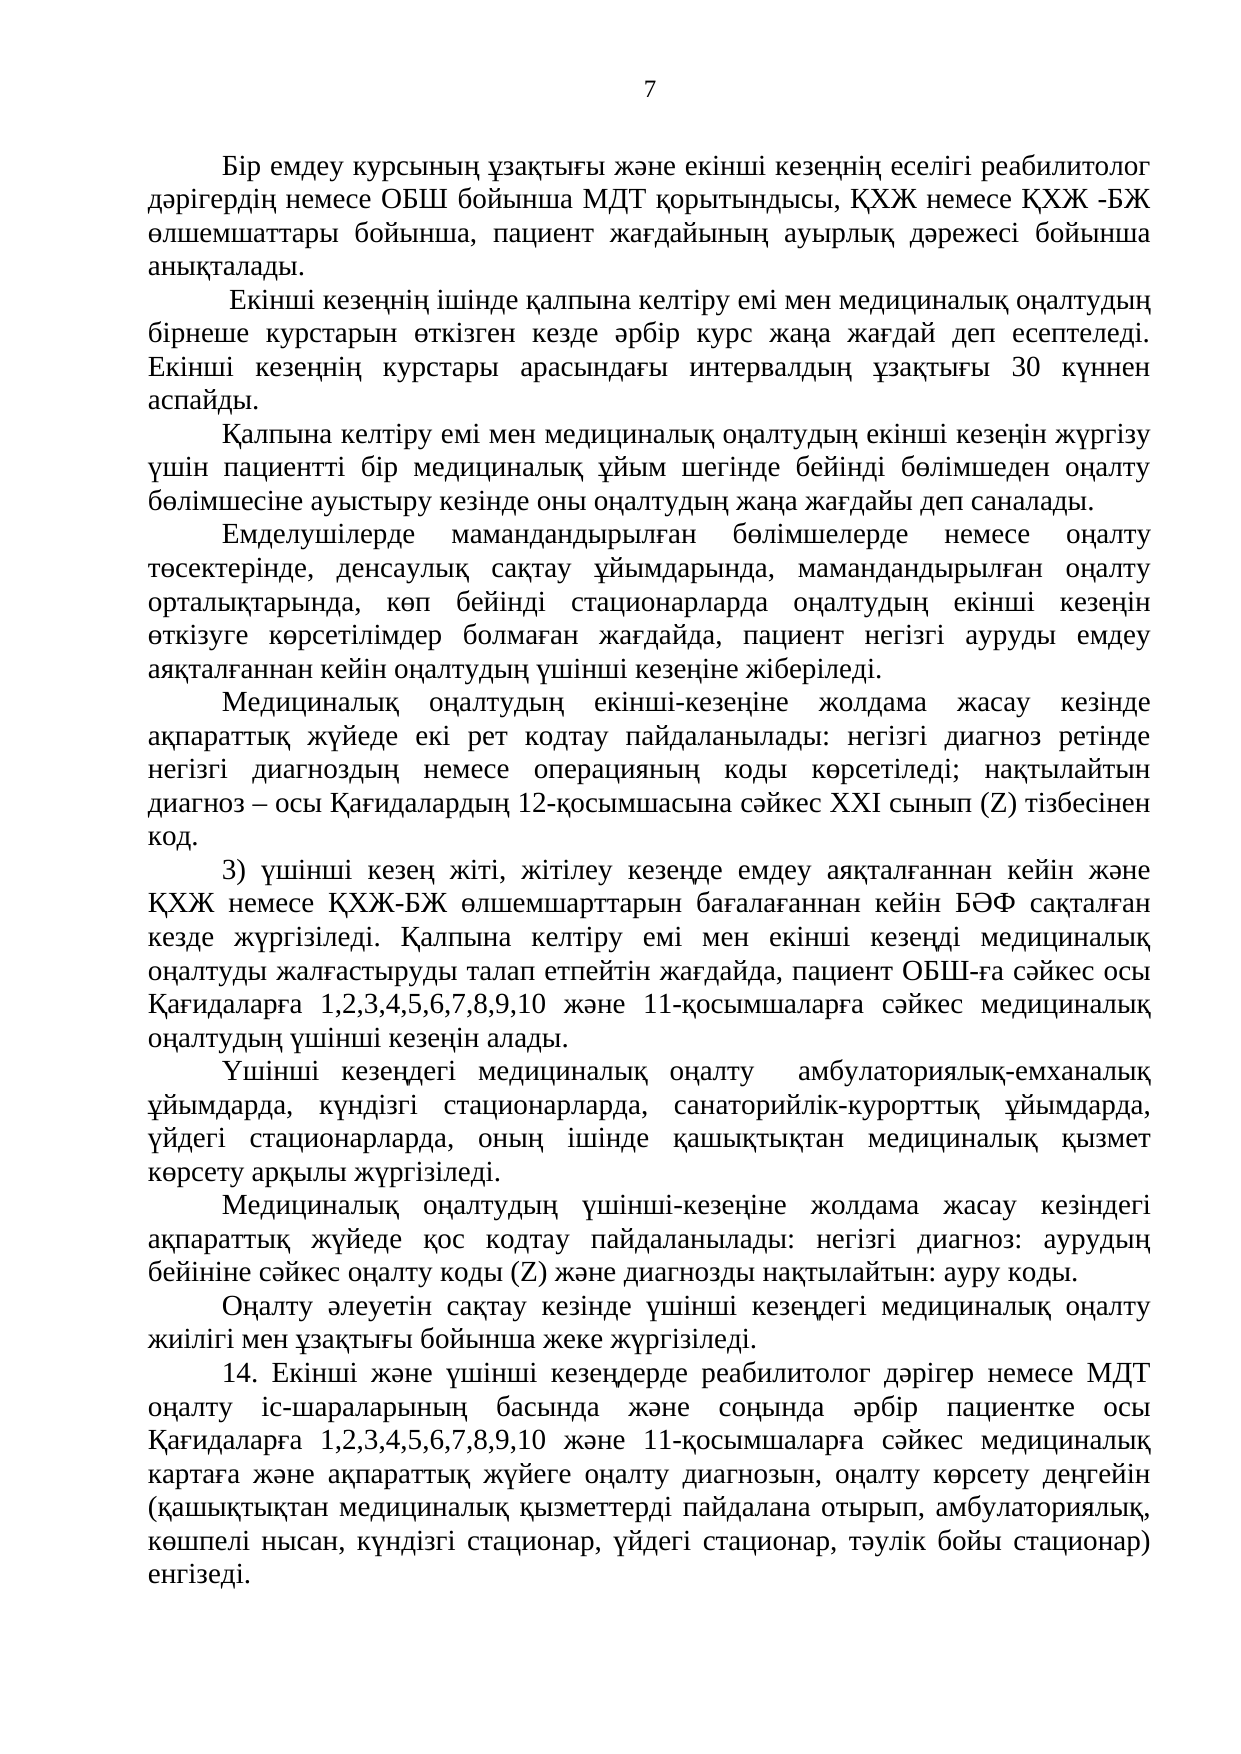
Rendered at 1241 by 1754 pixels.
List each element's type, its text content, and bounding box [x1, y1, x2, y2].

text 14. Екінші және үшінші кезеңдерде реабилитолог дәрігер немесе МДТ оңалту іс-шараларының басында және соңында әрбір пациентке осы Қағидаларға 1,2,3,4,5,6,7,8,9,10 және 11-қосымшаларға сәйкес медициналық картаға және ақпараттық жүйеге оңалту диагнозын, оңалту көрсету деңгейін (қашықтықтан медициналық қызметтерді пайдалана отырып, амбулаториялық, көшпелі нысан, күндізгі стационар, үйдегі стационар, тәулік бойы стационар) енгізеді. [148, 1355, 1152, 1590]
text Оңалту әлеуетін сақтау кезінде үшінші кезеңдегі медициналық оңалту жиілігі мен ұзақтығы бойынша жеке жүргізіледі. [148, 1288, 1152, 1355]
text Үшінші кезеңдегі медициналық оңалту амбулаториялық-емханалық ұйымдарда, күндізгі стационарларда, санаторийлік-курорттық ұйымдарда, үйдегі стационарларда, оның ішінде қашықтықтан медициналық қызмет көрсету арқылы жүргізіледі. [148, 1053, 1152, 1187]
text Емделушілерде мамандандырылған бөлімшелерде немесе оңалту төсектерінде, денсаулық сақтау ұйымдарында, мамандандырылған оңалту орталықтарында, көп бейінді стационарларда оңалтудың екінші кезеңін өткізуге көрсетілімдер болмаған жағдайда, пациент негізгі ауруды емдеу аяқталғаннан кейін оңалтудың үшінші кезеңіне жіберіледі. [148, 517, 1152, 684]
text 3) үшінші кезең жіті, жітілеу кезеңде емдеу аяқталғаннан кейін және ҚХЖ немесе ҚХЖ-БЖ өлшемшарттарын бағалағаннан кейін БӘФ сақталған кезде жүргізіледі. Қалпына келтіру емі мен екінші кезеңді медициналық оңалтуды жалғастыруды талап етпейтін жағдайда, пациент ОБШ-ға сәйкес осы Қағидаларға 1,2,3,4,5,6,7,8,9,10 және 11-қосымшаларға сәйкес медициналық оңалтудың үшінші кезеңін алады. [148, 852, 1152, 1053]
text Медициналық оңалтудың үшінші-кезеңіне жолдама жасау кезіндегі ақпараттық жүйеде қос кодтау пайдаланылады: негізгі диагноз: аурудың бейініне сәйкес оңалту коды (Z) және диагнозды нақтылайтын: ауру коды. [148, 1187, 1152, 1288]
text Бір емдеу курсының ұзақтығы және екінші кезеңнің еселігі реабилитолог дәрігердің немесе ОБШ бойынша МДТ қорытындысы, ҚХЖ немесе ҚХЖ -БЖ өлшемшаттары бойынша, пациент жағдайының ауырлық дәрежесі бойынша анықталады. [148, 148, 1152, 282]
text Екінші кезеңнің ішінде қалпына келтіру емі мен медициналық оңалтудың бірнеше курстарын өткізген кезде әрбір курс жаңа жағдай деп есептеледі. Екінші кезеңнің курстары арасындағы интервалдың ұзақтығы 30 күннен аспайды. [148, 282, 1152, 416]
text Қалпына келтіру емі мен медициналық оңалтудың екінші кезеңін жүргізу үшін пациентті бір медициналық ұйым шегінде бейінді бөлімшеден оңалту бөлімшесіне ауыстыру кезінде оны оңалтудың жаңа жағдайы деп саналады. [148, 416, 1152, 517]
text Медициналық оңалтудың екінші-кезеңіне жолдама жасау кезінде ақпараттық жүйеде екі рет кодтау пайдаланылады: негізгі диагноз ретінде негізгі диагноздың немесе операцияның коды көрсетіледі; нақтылайтын диагноз – осы Қағидалардың 12-қосымшасына сәйкес XXI сынып (Z) тізбесінен код. [148, 684, 1152, 852]
